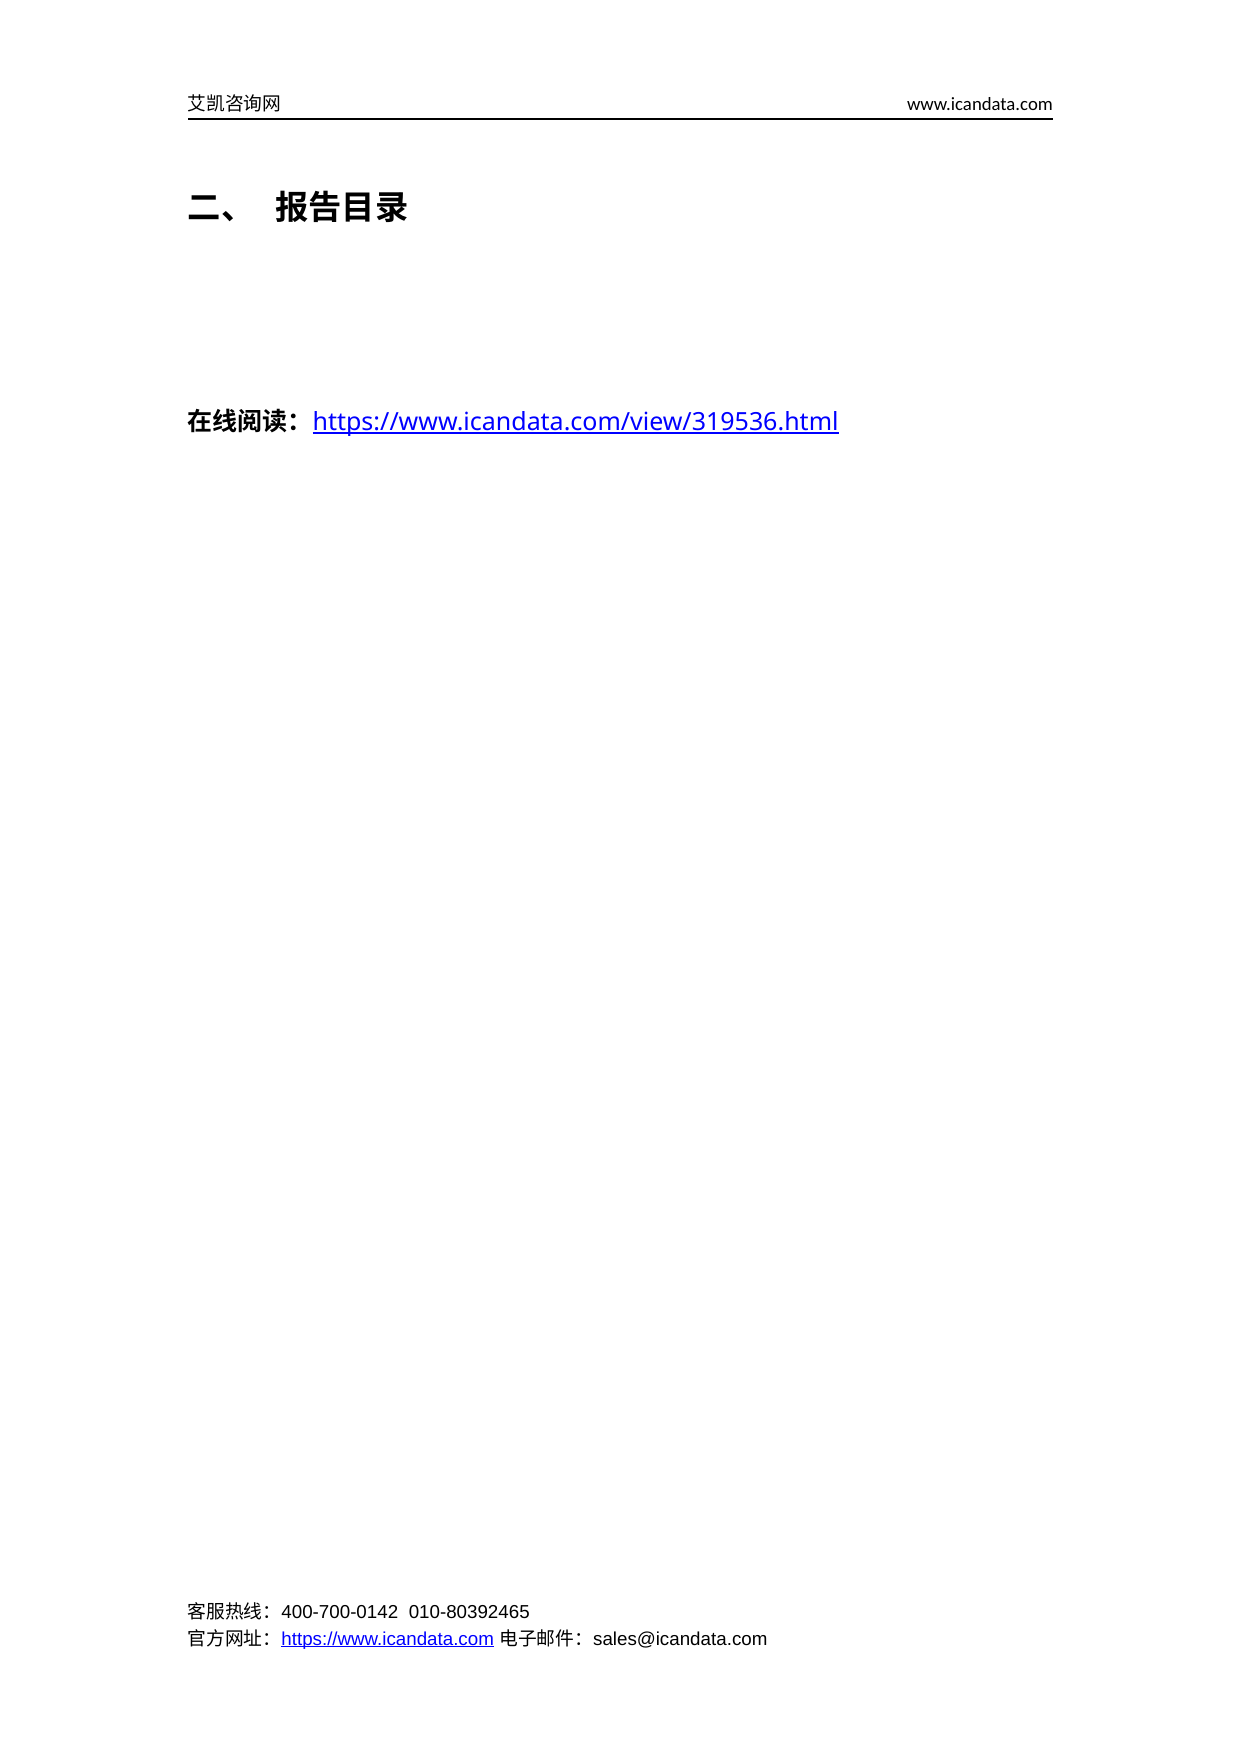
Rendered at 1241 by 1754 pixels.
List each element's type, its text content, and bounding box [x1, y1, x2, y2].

subtitle 报告目录 [187, 172, 1053, 237]
text 在线阅读：https://www.icandata.com/view/319536.html [187, 387, 1053, 452]
